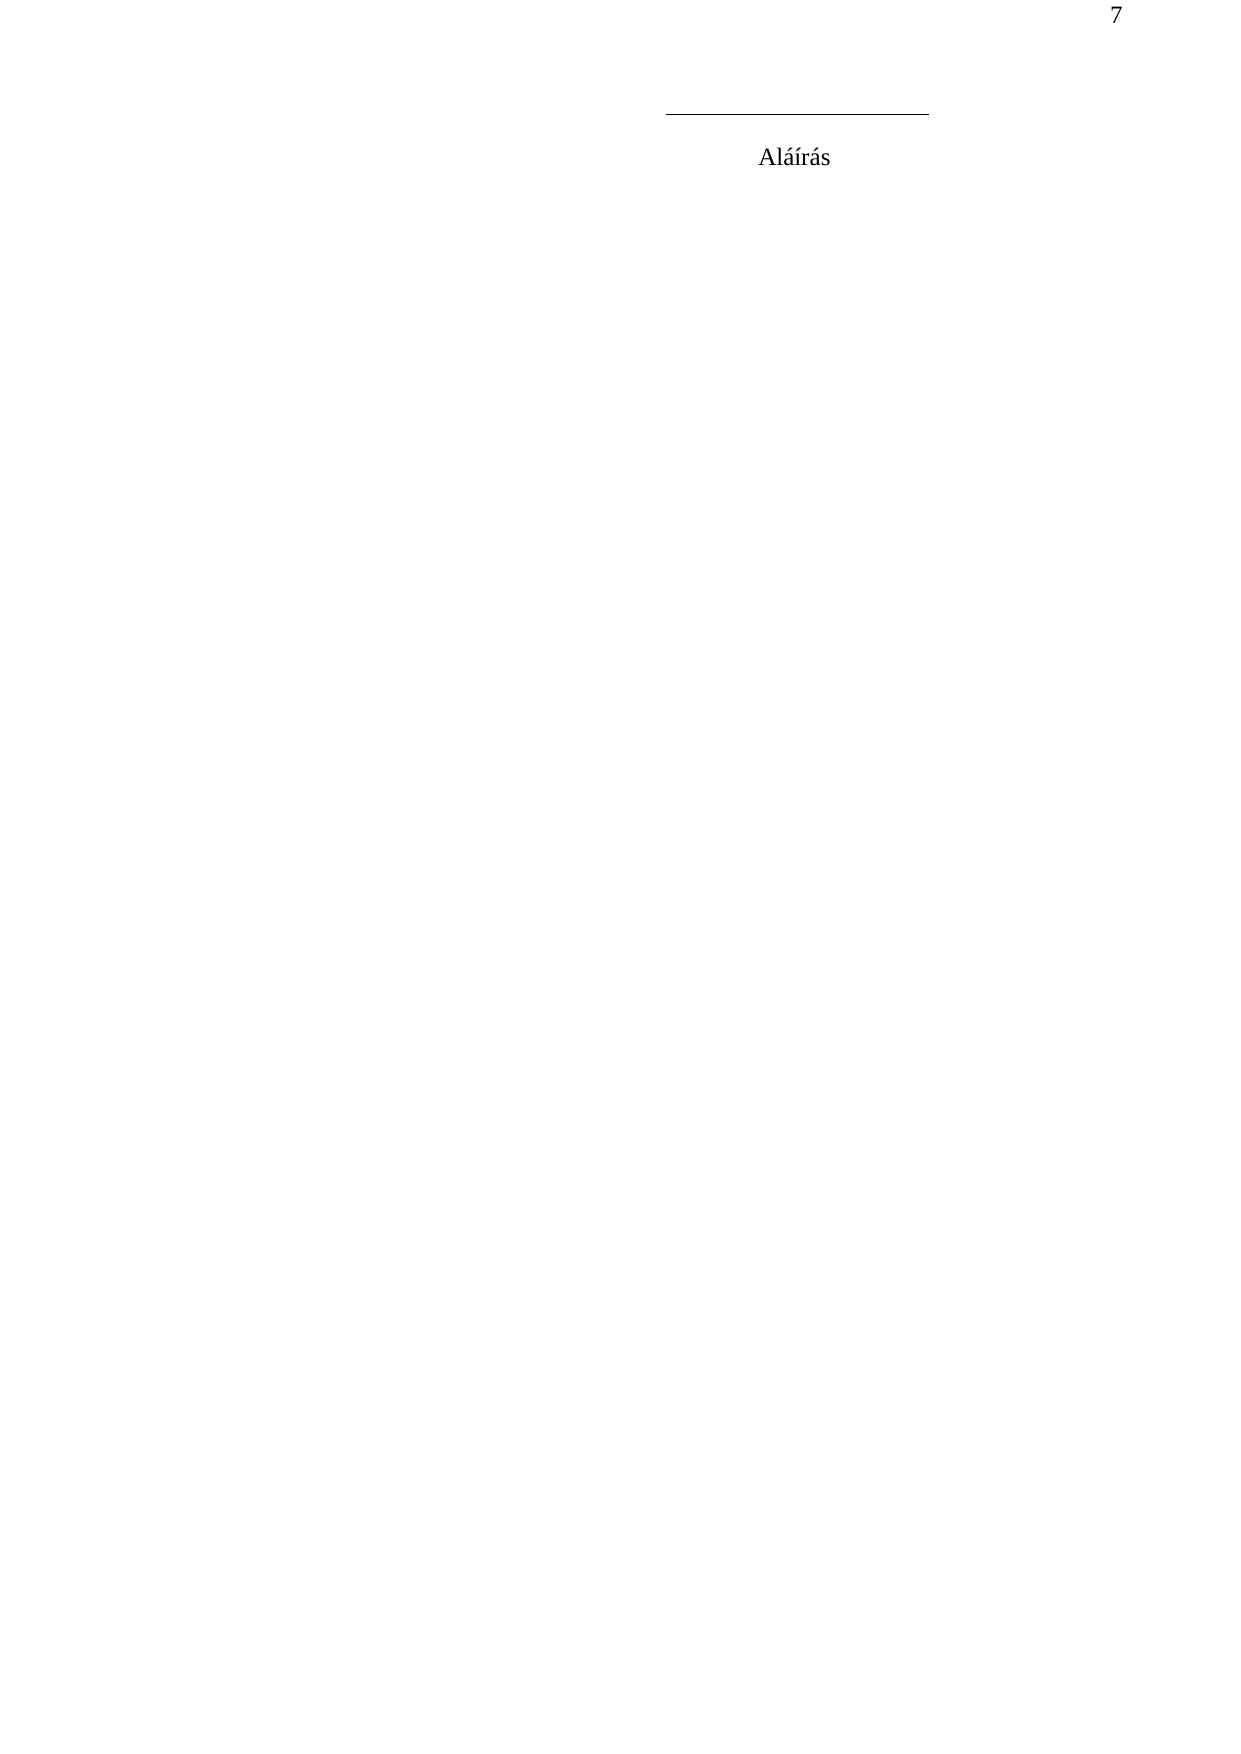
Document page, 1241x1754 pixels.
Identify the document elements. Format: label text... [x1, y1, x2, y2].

text Aláírás [118, 142, 1122, 171]
